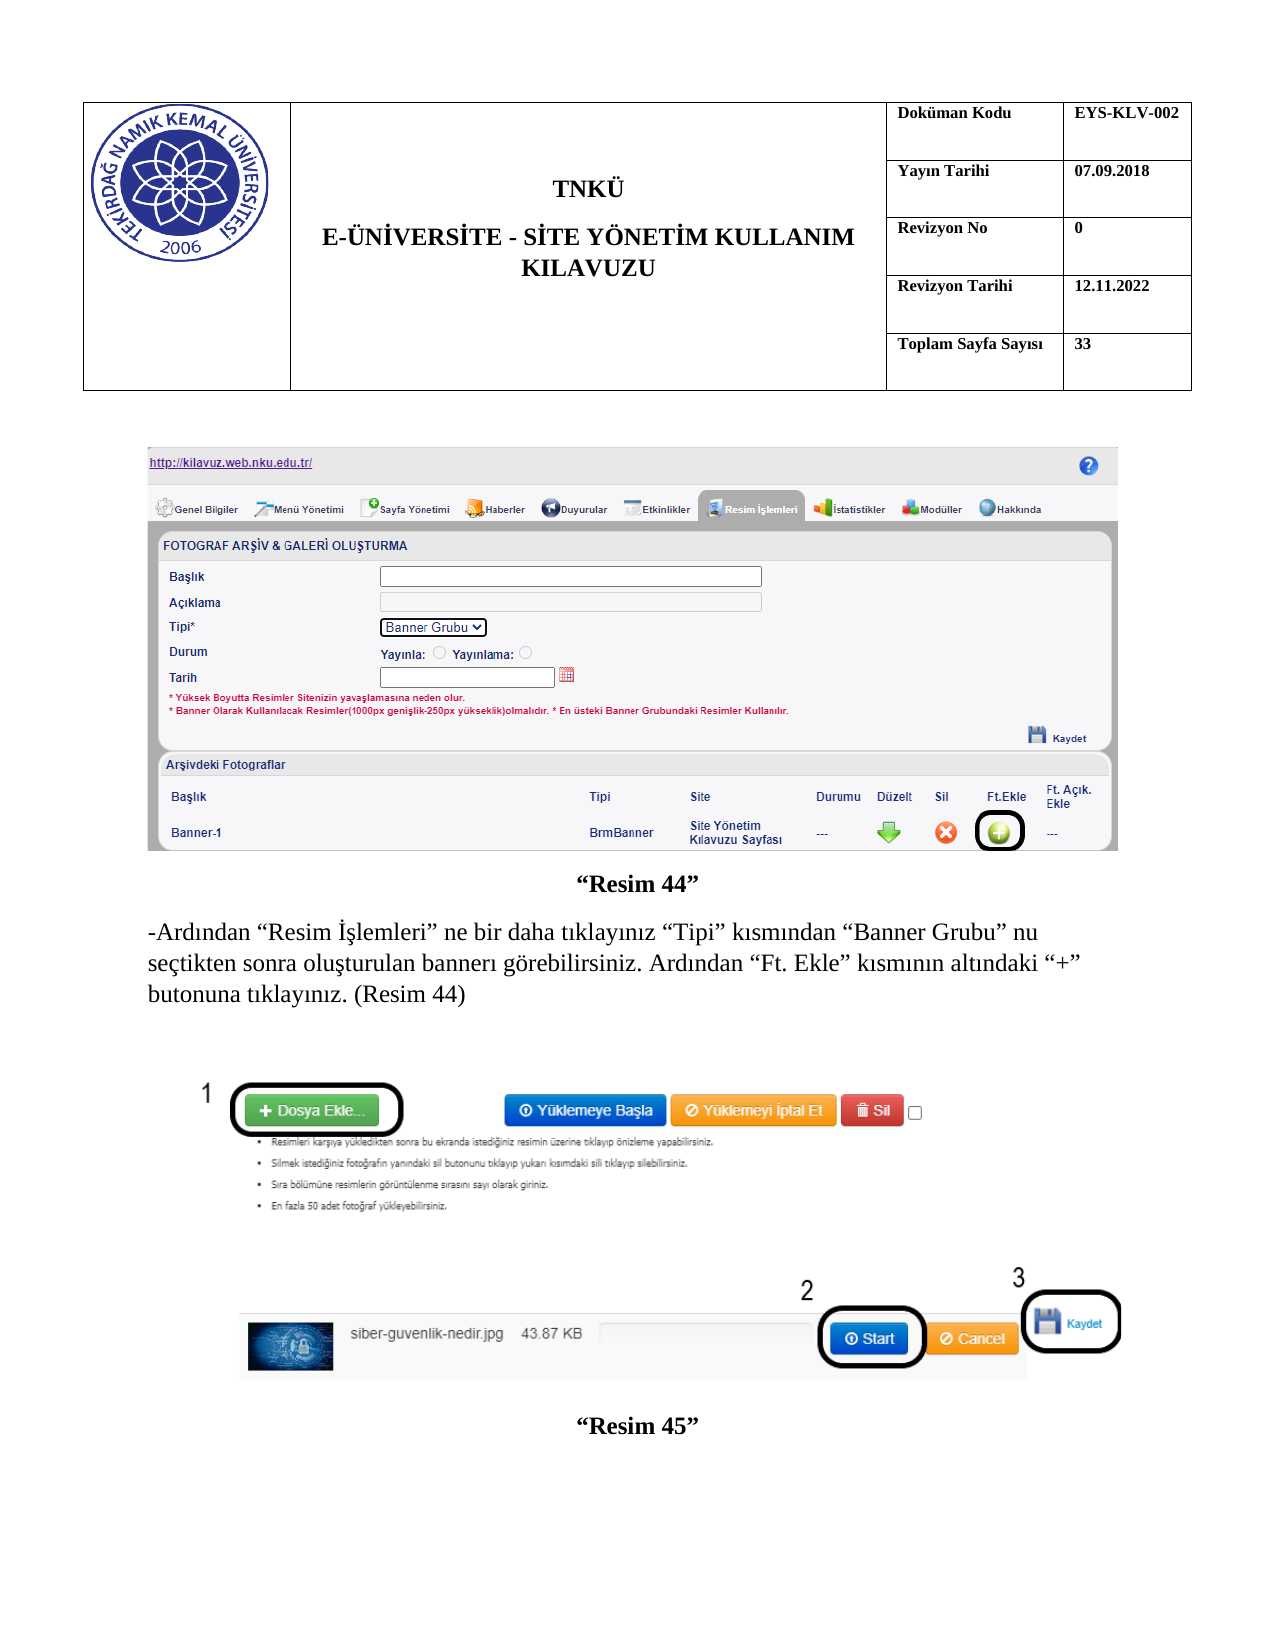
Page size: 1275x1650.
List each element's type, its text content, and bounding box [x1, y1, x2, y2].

text “Resim 44” [148, 869, 1127, 898]
picture [147, 447, 1118, 851]
text -Ardından “Resim İşlemleri” ne bir daha tıklayınız “Tipi” kısmından “Banner Grubu” nu seçtikten sonra oluşturulan bannerı görebilirsiniz. Ardından “Ft. Ekle” kısmının altındaki “+” butonuna tıklayınız. (Resim 44) [148, 917, 1127, 1008]
text “Resim 45” [148, 1411, 1127, 1440]
picture [91, 104, 269, 262]
picture [147, 1026, 1122, 1393]
